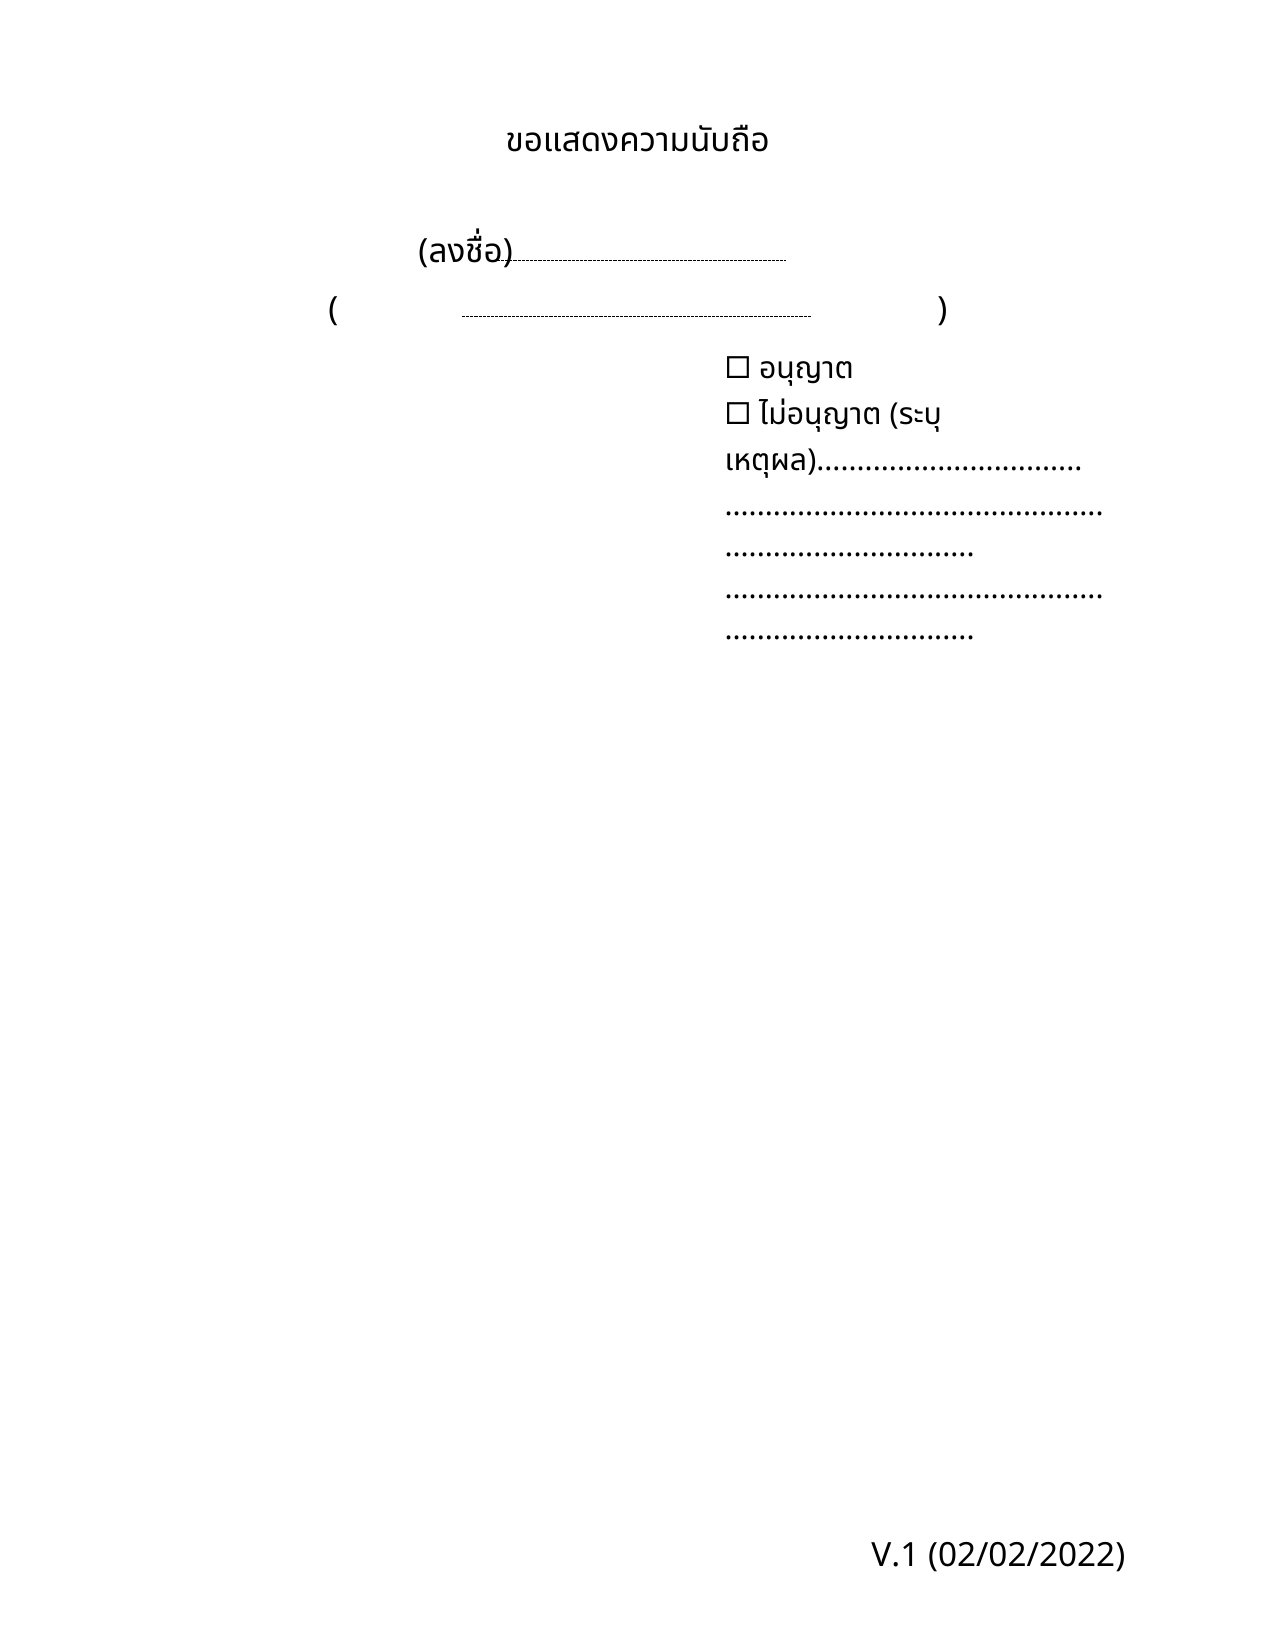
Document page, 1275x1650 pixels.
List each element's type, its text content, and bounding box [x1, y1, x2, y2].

text (...................................................................) [150, 285, 1125, 330]
text (ลงชื่อ) [375, 227, 1125, 277]
text ขอแสดงความนับถือ [150, 116, 1125, 167]
